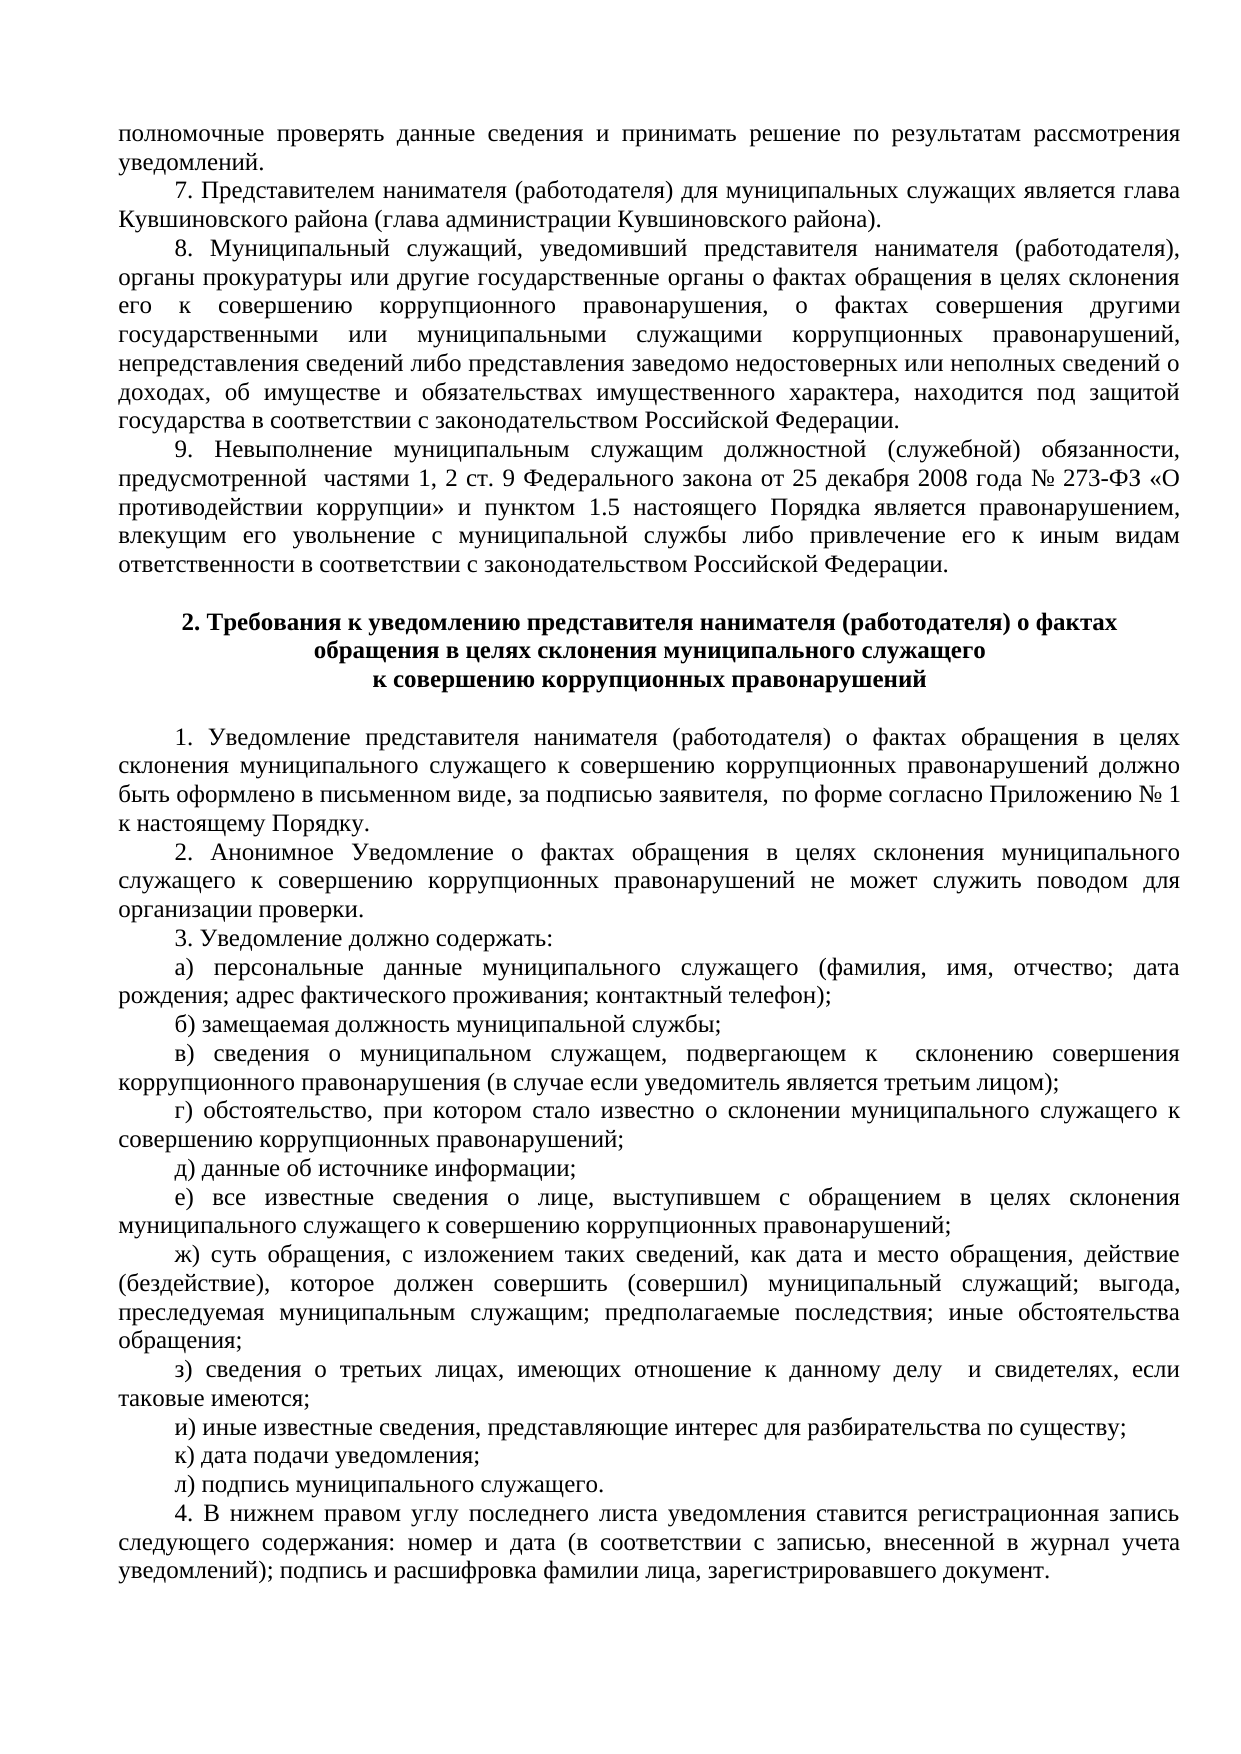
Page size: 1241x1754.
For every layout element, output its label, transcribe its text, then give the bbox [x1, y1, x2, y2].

text 1. Уведомление представителя нанимателя (работодателя) о фактах обращения в целях склонения муниципального служащего к совершению коррупционных правонарушений должно быть оформлено в письменном виде, за подписью заявителя, по форме согласно Приложению № 1 к настоящему Порядку. [118, 722, 1181, 837]
text к совершению коррупционных правонарушений [118, 664, 1181, 693]
text 4. В нижнем правом углу последнего листа уведомления ставится регистрационная запись следующего содержания: номер и дата (в соответствии с записью, внесенной в журнал учета уведомлений); подпись и расшифровка фамилии лица, зарегистрировавшего документ. [118, 1498, 1181, 1584]
text 3. Уведомление должно содержать: [118, 923, 1181, 952]
text а) персональные данные муниципального служащего (фамилия, имя, отчество; дата рождения; адрес фактического проживания; контактный телефон); [118, 952, 1181, 1009]
text 2. Требования к уведомлению представителя нанимателя (работодателя) о фактах обращения в целях склонения муниципального служащего [118, 607, 1181, 664]
text в) сведения о муниципальном служащем, подвергающем к склонению совершения коррупционного правонарушения (в случае если уведомитель является третьим лицом); [118, 1038, 1181, 1096]
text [118, 118, 1181, 176]
text 7. Представителем нанимателя (работодателя) для муниципальных служащих является глава Кувшиновского района (глава администрации Кувшиновского района). [118, 176, 1181, 233]
text е) все известные сведения о лице, выступившем с обращением в целях склонения муниципального служащего к совершению коррупционных правонарушений; [118, 1182, 1181, 1239]
text д) данные об источнике информации; [118, 1153, 1181, 1182]
text к) дата подачи уведомления; [118, 1441, 1181, 1469]
text 9. Невыполнение муниципальным служащим должностной (служебной) обязанности, предусмотренной частями 1, 2 ст. 9 Федерального закона от 25 декабря 2008 года № 273-ФЗ «О противодействии коррупции» и пунктом 1.5 настоящего Порядка является правонарушением, влекущим его увольнение с муниципальной службы либо привлечение его к иным видам ответственности в соответствии с законодательством Российской Федерации. [118, 434, 1181, 578]
text 2. Анонимное Уведомление о фактах обращения в целях склонения муниципального служащего к совершению коррупционных правонарушений не может служить поводом для организации проверки. [118, 837, 1181, 923]
text и) иные известные сведения, представляющие интерес для разбирательства по существу; [118, 1412, 1181, 1441]
text з) сведения о третьих лицах, имеющих отношение к данному делу и свидетелях, если таковые имеются; [118, 1354, 1181, 1412]
text л) подпись муниципального служащего. [118, 1469, 1181, 1498]
text б) замещаемая должность муниципальной службы; [118, 1009, 1181, 1038]
text 8. Муниципальный служащий, уведомивший представителя нанимателя (работодателя), органы прокуратуры или другие государственные органы о фактах обращения в целях склонения его к совершению коррупционного правонарушения, о фактах совершения другими государственными или муниципальными служащими коррупционных правонарушений, непредставления сведений либо представления заведомо недостоверных или неполных сведений о доходах, об имуществе и обязательствах имущественного характера, находится под защитой государства в соответствии с законодательством Российской Федерации. [118, 233, 1181, 434]
text г) обстоятельство, при котором стало известно о склонении муниципального служащего к совершению коррупционных правонарушений; [118, 1096, 1181, 1153]
text ж) суть обращения, с изложением таких сведений, как дата и место обращения, действие (бездействие), которое должен совершить (совершил) муниципальный служащий; выгода, преследуемая муниципальным служащим; предполагаемые последствия; иные обстоятельства обращения; [118, 1239, 1181, 1354]
